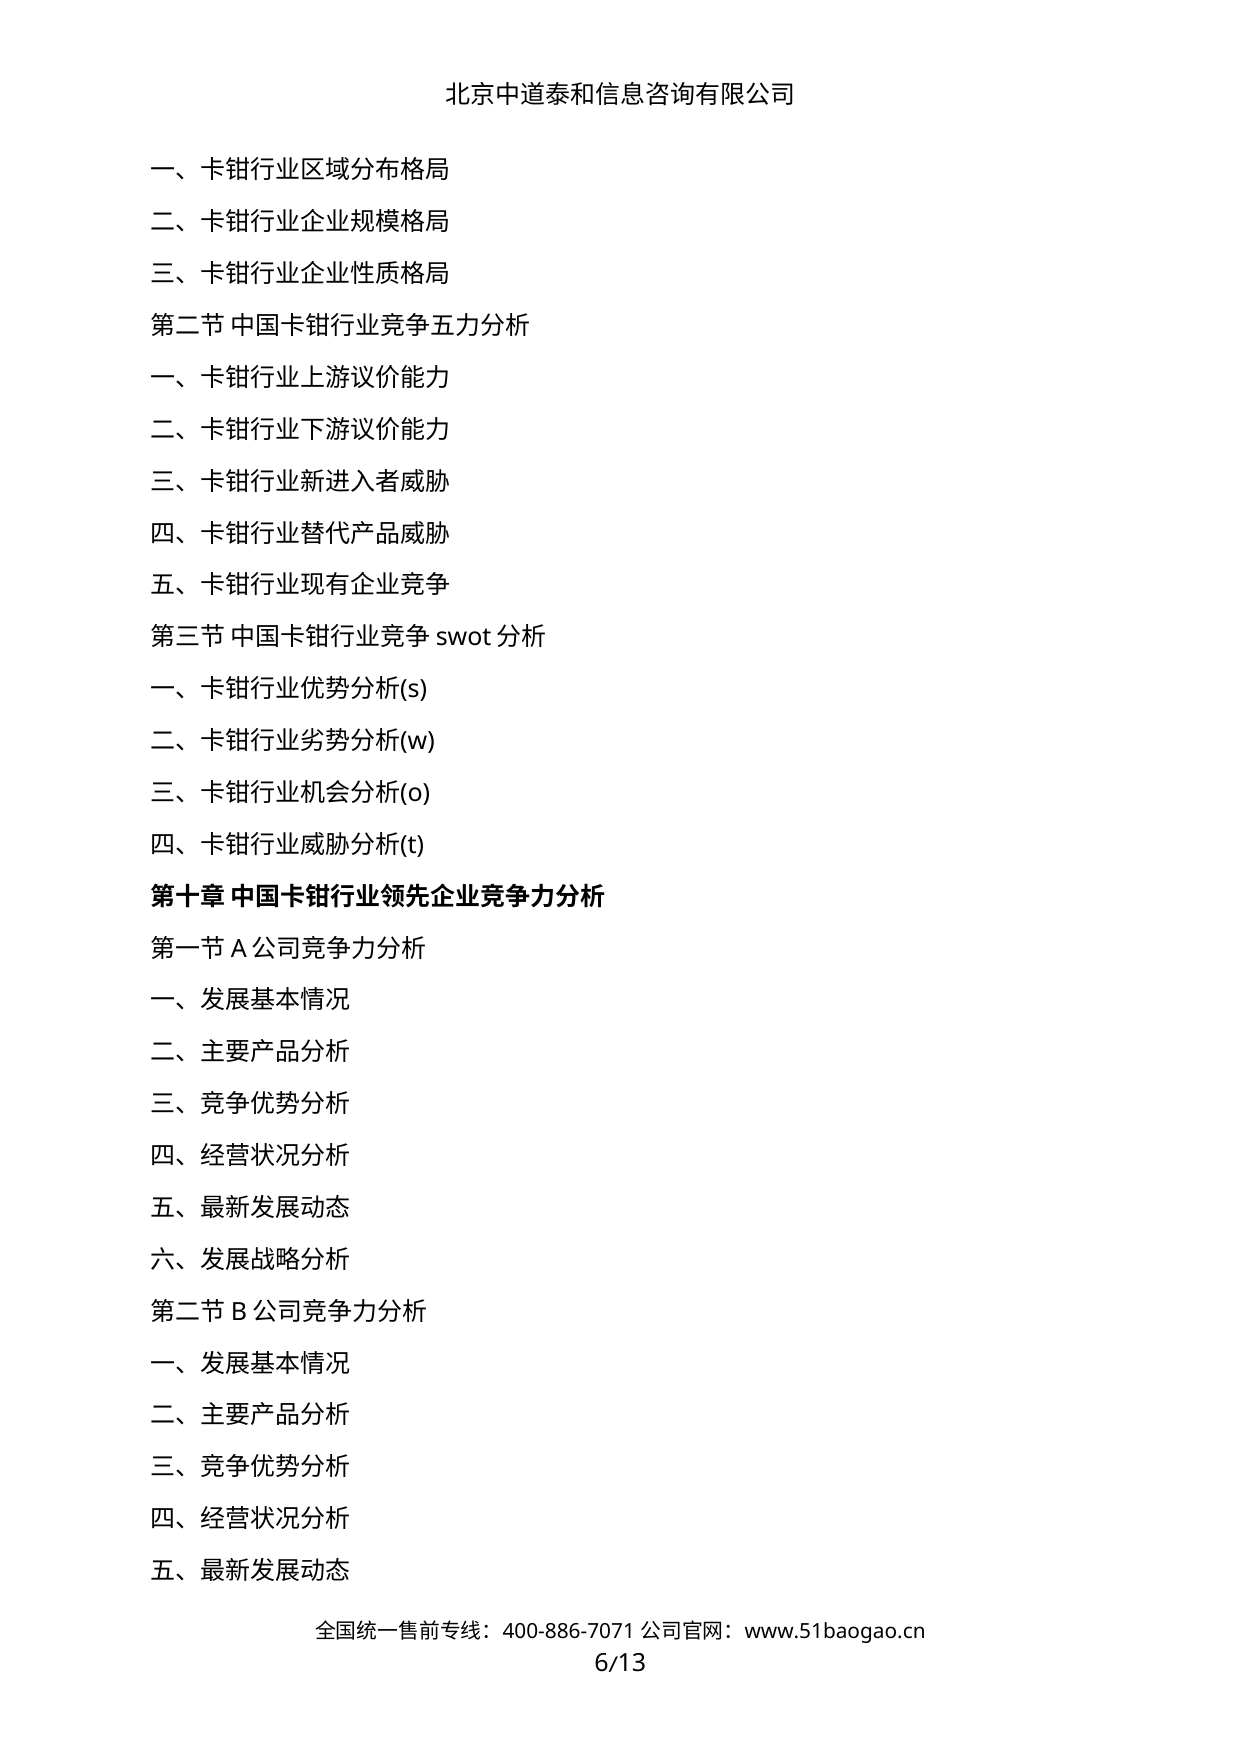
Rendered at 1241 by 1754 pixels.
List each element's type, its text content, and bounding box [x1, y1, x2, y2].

text 一、发展基本情况 [150, 980, 1090, 1016]
text 五、卡钳行业现有企业竞争 [150, 565, 1090, 601]
text 六、发展战略分析 [150, 1239, 1090, 1276]
text 四、卡钳行业威胁分析(t) [150, 824, 1090, 861]
text 四、经营状况分析 [150, 1499, 1090, 1535]
text 五、最新发展动态 [150, 1187, 1090, 1224]
text 二、主要产品分析 [150, 1032, 1090, 1068]
text 第二节 B公司竞争力分析 [150, 1291, 1090, 1327]
text 二、主要产品分析 [150, 1395, 1090, 1431]
text 四、经营状况分析 [150, 1136, 1090, 1172]
text 第十章 中国卡钳行业领先企业竞争力分析 [150, 876, 1090, 912]
text 一、发展基本情况 [150, 1343, 1090, 1379]
text 二、卡钳行业企业规模格局 [150, 202, 1090, 238]
text 一、卡钳行业上游议价能力 [150, 357, 1090, 394]
text 第二节 中国卡钳行业竞争五力分析 [150, 306, 1090, 342]
text 二、卡钳行业劣势分析(w) [150, 721, 1090, 757]
text 二、卡钳行业下游议价能力 [150, 409, 1090, 446]
text 三、卡钳行业新进入者威胁 [150, 461, 1090, 497]
text 三、竞争优势分析 [150, 1084, 1090, 1120]
text 五、最新发展动态 [150, 1551, 1090, 1587]
text 一、卡钳行业优势分析(s) [150, 669, 1090, 705]
text 三、卡钳行业企业性质格局 [150, 254, 1090, 290]
text 一、卡钳行业区域分布格局 [150, 150, 1090, 186]
text 四、卡钳行业替代产品威胁 [150, 513, 1090, 549]
text 第三节 中国卡钳行业竞争swot分析 [150, 617, 1090, 653]
text 三、竞争优势分析 [150, 1447, 1090, 1483]
text 三、卡钳行业机会分析(o) [150, 772, 1090, 809]
text 第一节 A公司竞争力分析 [150, 928, 1090, 964]
